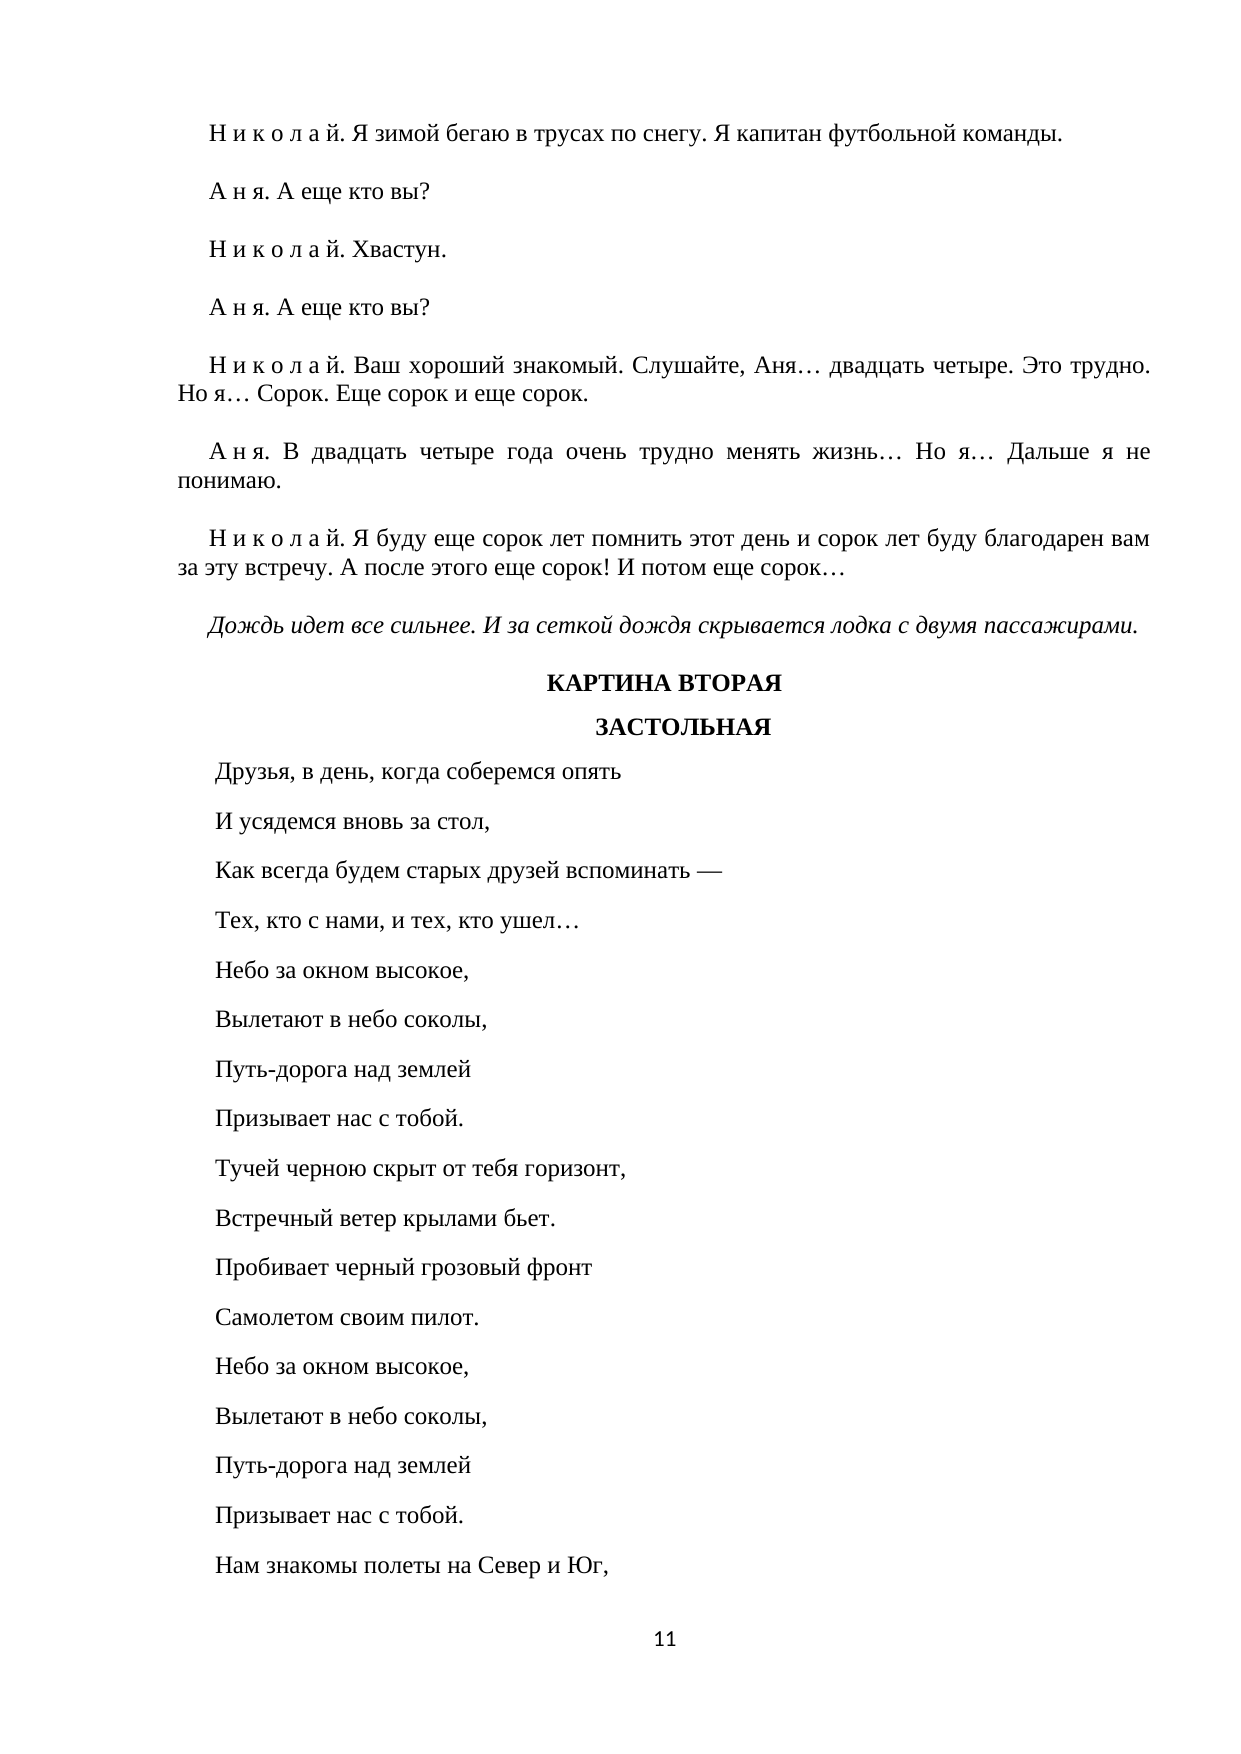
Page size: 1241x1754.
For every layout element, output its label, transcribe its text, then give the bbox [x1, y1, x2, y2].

text Встречный ветер крылами бьет. [177, 1203, 1152, 1231]
text Н и к о л а й. Я буду еще сорок лет помнить этот день и сорок лет буду благодарен вам за эту встречу. А после этого еще сорок! И потом еще сорок… [177, 523, 1152, 581]
text Призывает нас с тобой. [177, 1500, 1152, 1529]
text Дождь идет все сильнее. И за сеткой дождя скрывается лодка с двумя пассажирами. [177, 610, 1152, 638]
text Н и к о л а й. Ваш хороший знакомый. Слушайте, Аня… двадцать четыре. Это трудно. Но я… Сорок. Еще сорок и еще сорок. [177, 350, 1152, 407]
text Призывает нас с тобой. [177, 1103, 1152, 1132]
text КАРТИНА ВТОРАЯ [177, 668, 1152, 696]
text И усядемся вновь за стол, [177, 806, 1152, 835]
text Н и к о л а й. Хвастун. [177, 234, 1152, 263]
text Вылетают в небо соколы, [177, 1004, 1152, 1033]
text Самолетом своим пилот. [177, 1302, 1152, 1331]
text Небо за окном высокое, [177, 1351, 1152, 1380]
text Путь-дорога над землей [177, 1451, 1152, 1479]
text А н я. А еще кто вы? [177, 176, 1152, 205]
text Путь-дорога над землей [177, 1054, 1152, 1083]
text Небо за окном высокое, [177, 955, 1152, 983]
text ЗАСТОЛЬНАЯ [177, 712, 1152, 741]
text А н я. В двадцать четыре года очень трудно менять жизнь… Но я… Дальше я не понимаю. [177, 436, 1152, 494]
text А н я. А еще кто вы? [177, 292, 1152, 321]
text Тех, кто с нами, и тех, кто ушел… [177, 905, 1152, 934]
text Н и к о л а й. Я зимой бегаю в трусах по снегу. Я капитан футбольной команды. [177, 118, 1152, 147]
text Друзья, в день, когда соберемся опять [177, 756, 1152, 785]
text Как всегда будем старых друзей вспоминать — [177, 856, 1152, 884]
text Тучей черною скрыт от тебя горизонт, [177, 1153, 1152, 1182]
text Нам знакомы полеты на Север и Юг, [177, 1550, 1152, 1578]
text Пробивает черный грозовый фронт [177, 1252, 1152, 1281]
text Вылетают в небо соколы, [177, 1401, 1152, 1430]
